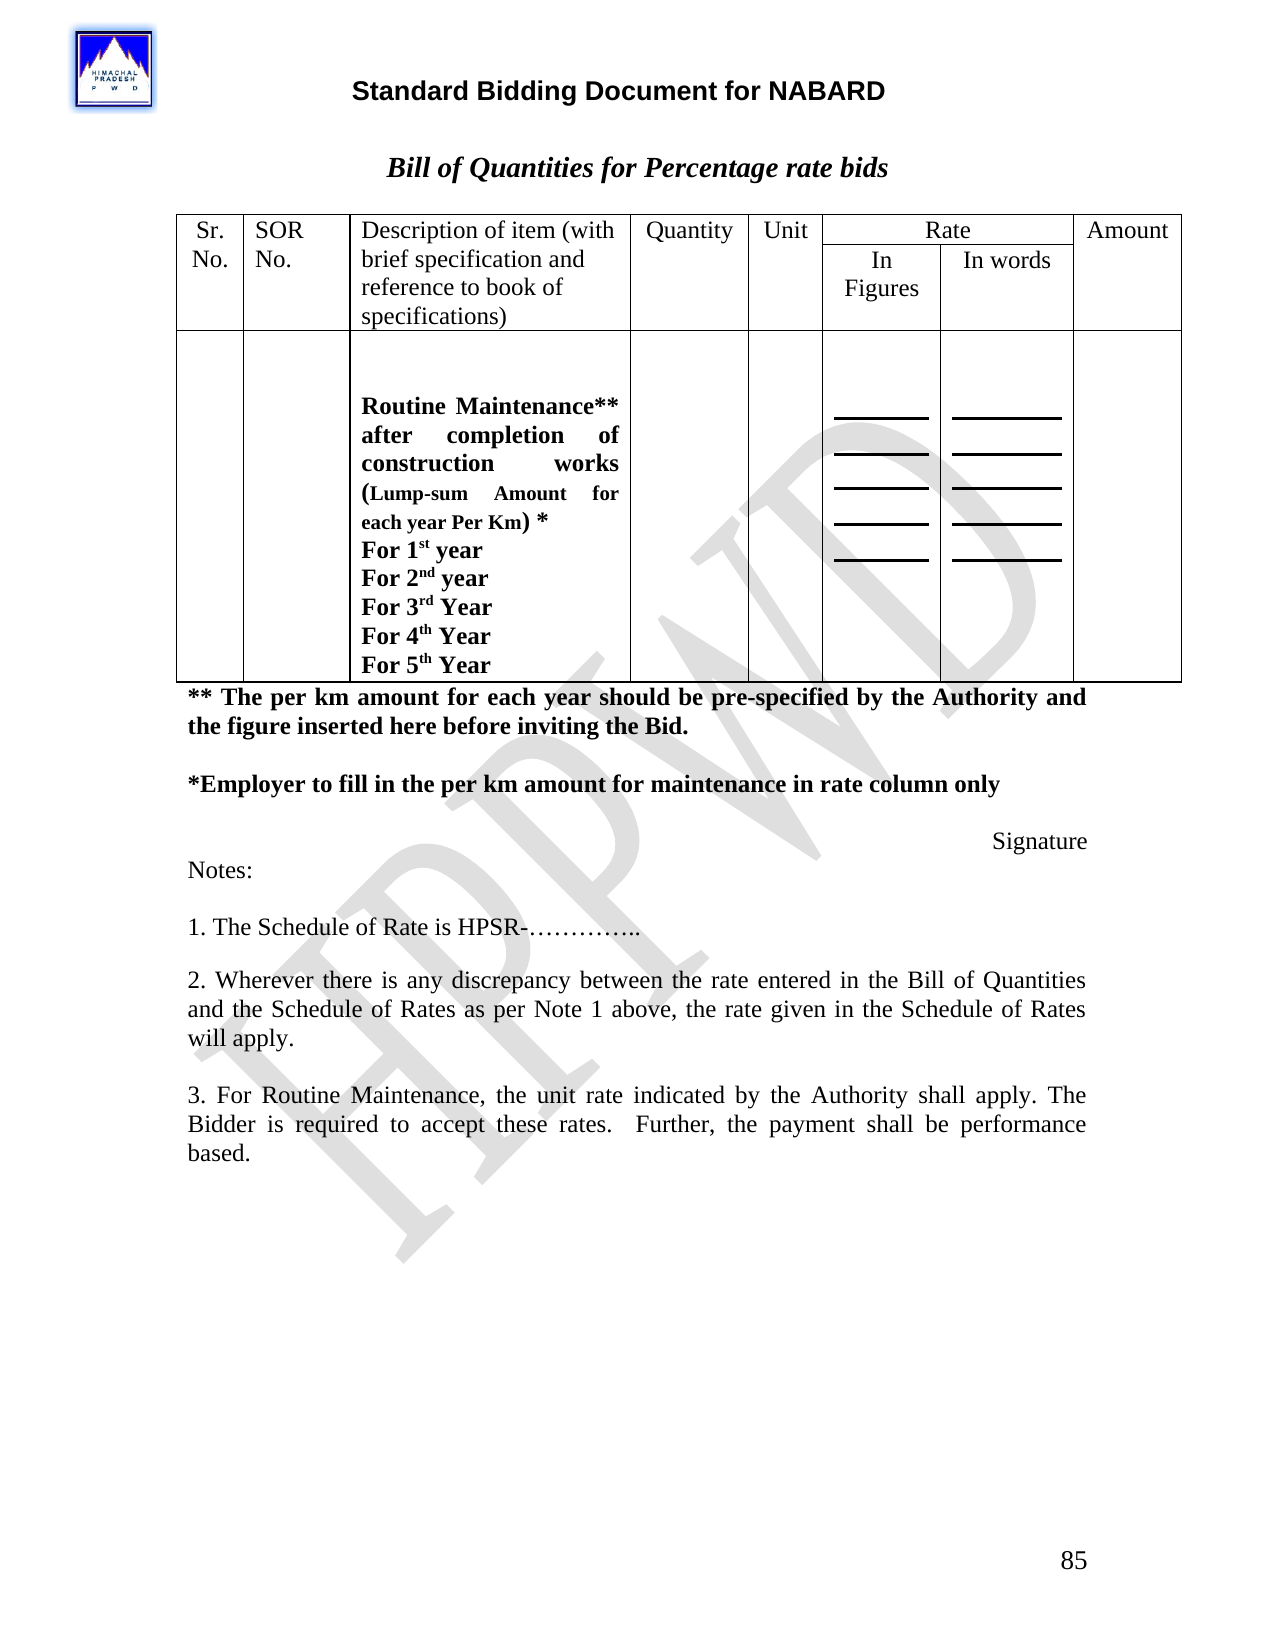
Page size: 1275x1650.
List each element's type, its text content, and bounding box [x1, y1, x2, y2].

text ** The per km amount for each year should be pre-specified by the Authority and the figure inserted here before inviting the Bid. [187, 683, 1087, 740]
table_cell Routine Maintenance** after completion of construction works (Lump-sum Amount for each year Per Km) * For 1st year For 2nd year For 3rd Year For 4th Year For 5th Year [351, 331, 630, 681]
table_cell [823, 331, 940, 681]
table_header Amount [1074, 215, 1181, 330]
table_header SOR No. [244, 215, 349, 330]
text 2. Wherever there is any discrepancy between the rate entered in the Bill of Quantities and the Schedule of Rates as per Note 1 above, the rate given in the Schedule of Rates will apply. [187, 965, 1087, 1051]
table_cell [631, 331, 748, 681]
table_cell [941, 331, 1073, 681]
table_header Unit [749, 215, 822, 330]
table_cell [177, 331, 243, 681]
table_cell [749, 331, 822, 681]
table_header Rate [823, 215, 1073, 244]
text *Employer to fill in the per km amount for maintenance in rate column only [187, 769, 1087, 797]
table_header Quantity [631, 215, 748, 330]
text 3. For Routine Maintenance, the unit rate indicated by the Authority shall apply. The Bidder is required to accept these rates. Further, the payment shall be performance based. [187, 1080, 1087, 1166]
text Signature [187, 826, 1087, 855]
subtitle Bill of Quantities for Percentage rate bids [187, 150, 1087, 183]
table_header Sr. No. [177, 215, 243, 330]
table_cell In Figures [823, 245, 940, 330]
table_header Description of item (with brief specification and reference to book of specifications) [351, 215, 630, 330]
text Notes: [187, 855, 1087, 884]
table_cell [244, 331, 349, 681]
table_cell In words [941, 245, 1073, 330]
picture [66, 22, 157, 113]
table_cell [1074, 331, 1181, 681]
text 1. The Schedule of Rate is HPSR-………….. [187, 912, 1087, 941]
